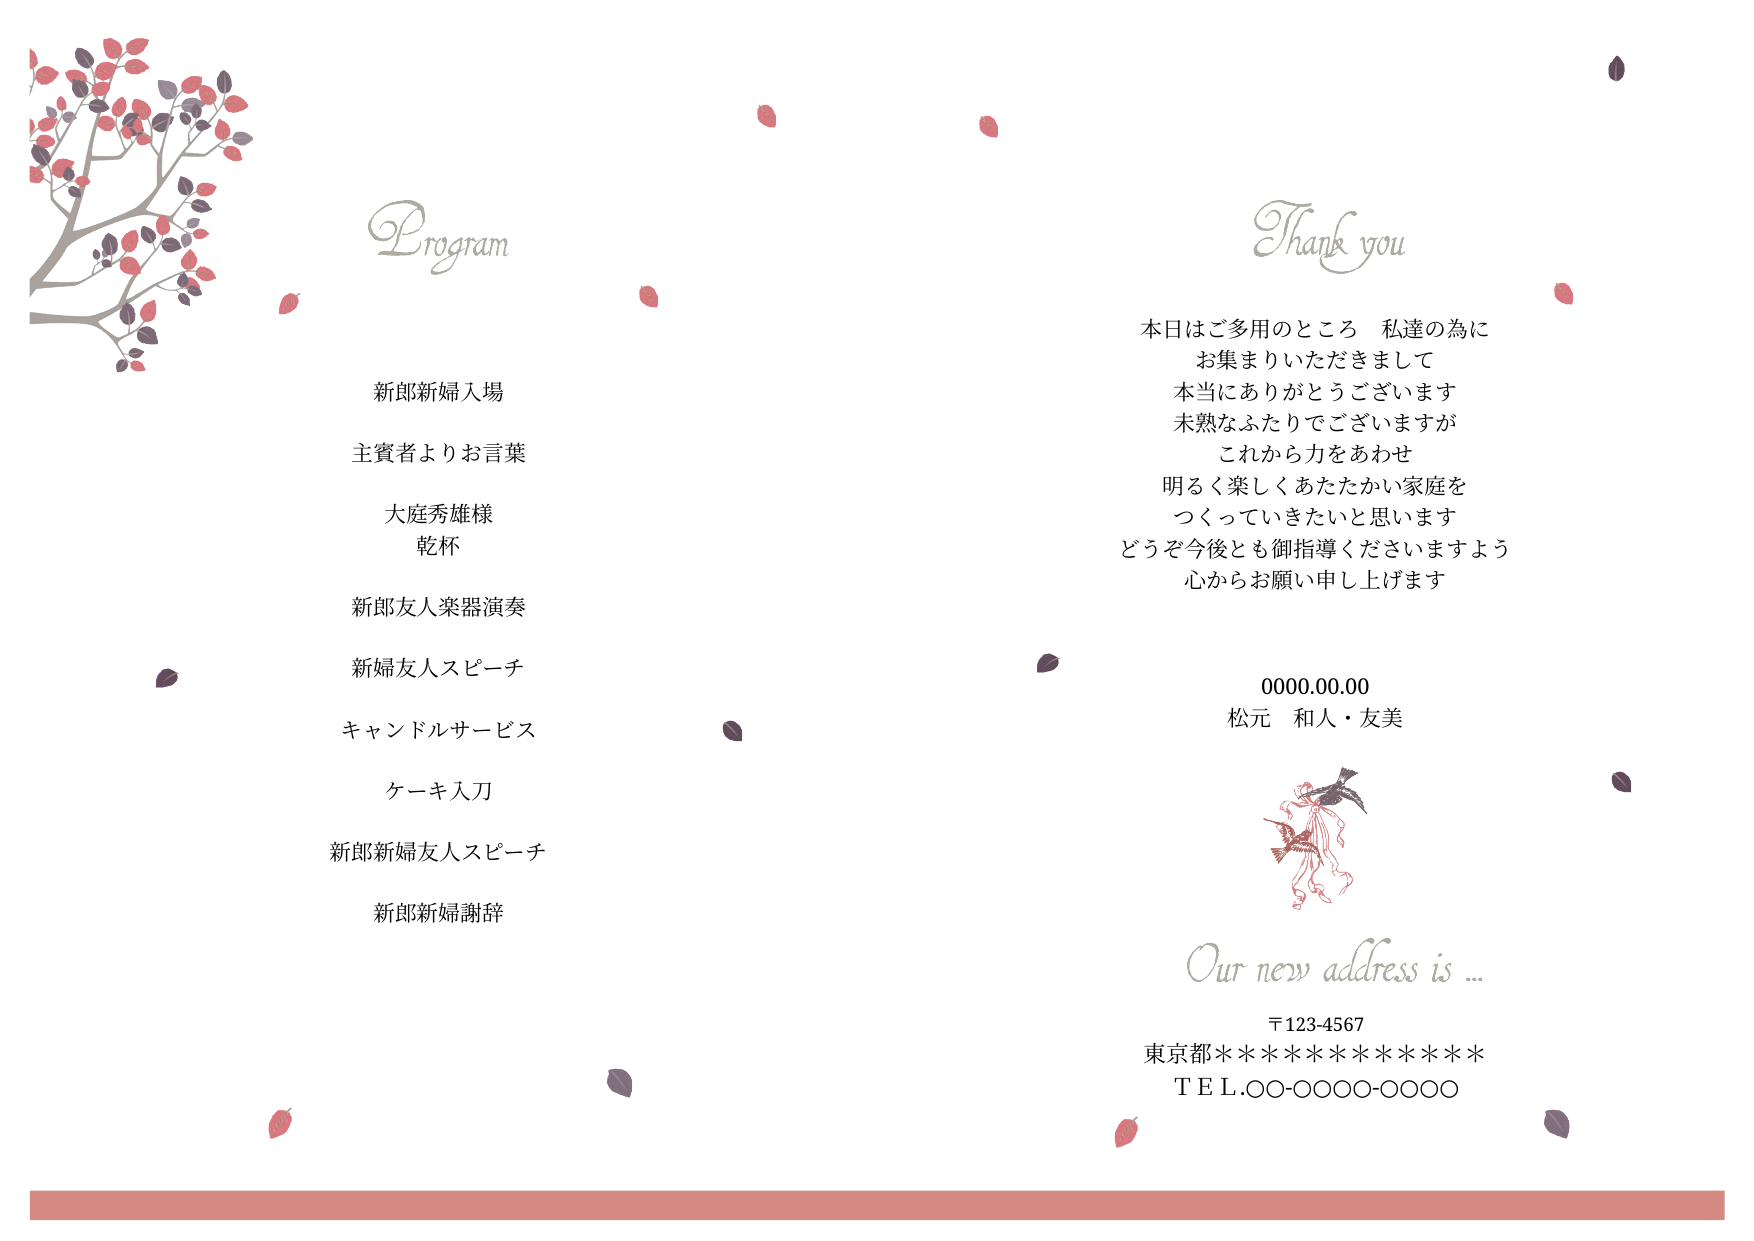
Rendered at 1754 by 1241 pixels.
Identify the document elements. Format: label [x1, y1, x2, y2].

picture [1037, 653, 1061, 673]
picture [1543, 1109, 1570, 1139]
picture [756, 104, 777, 128]
picture [1262, 767, 1368, 911]
picture [1611, 771, 1632, 793]
picture [722, 720, 743, 742]
picture [1186, 937, 1483, 983]
picture [268, 1107, 293, 1139]
picture [1608, 55, 1625, 82]
picture [1114, 1116, 1139, 1148]
picture [155, 668, 180, 688]
picture [278, 293, 301, 315]
picture [368, 200, 509, 275]
picture [1253, 199, 1406, 275]
picture [638, 285, 659, 308]
picture [978, 115, 998, 138]
picture [606, 1068, 633, 1098]
picture [1553, 282, 1574, 305]
picture [29, 38, 253, 373]
